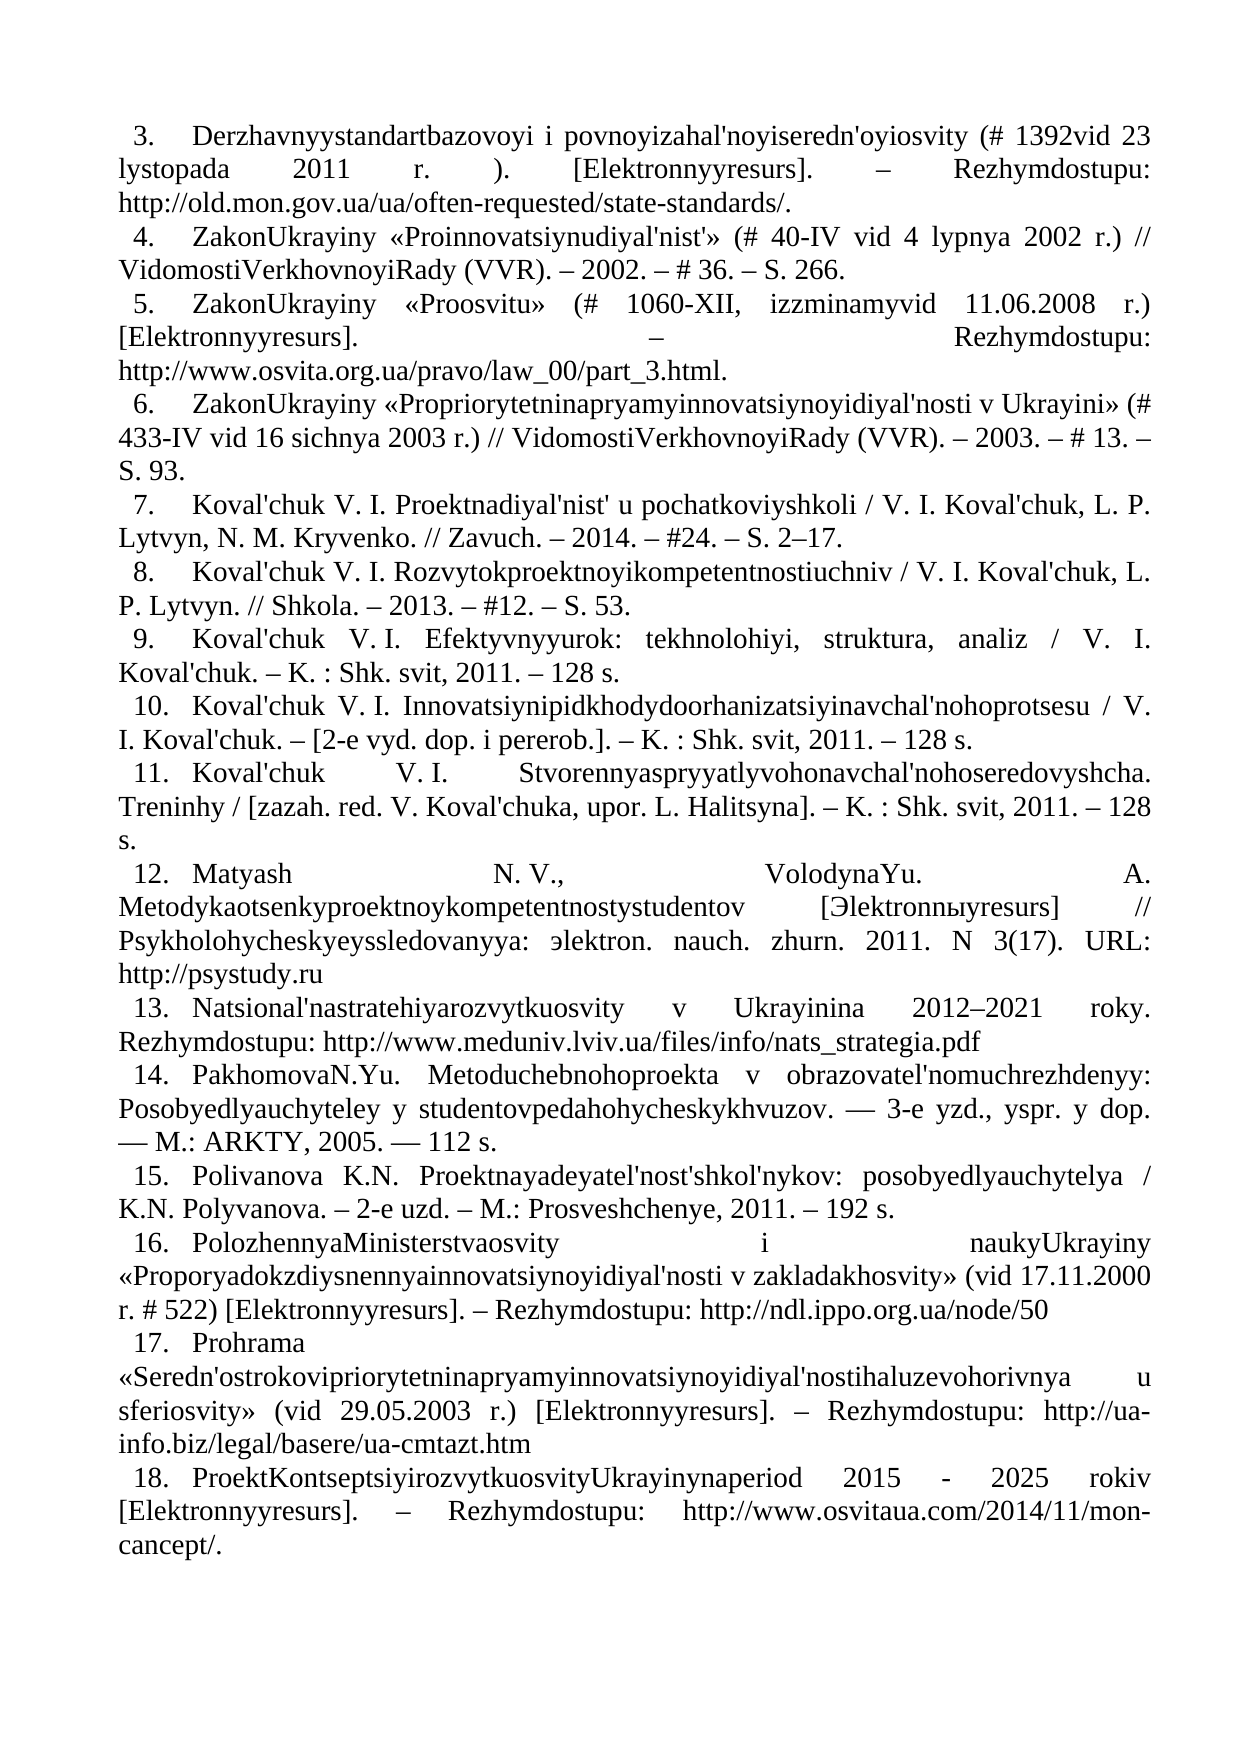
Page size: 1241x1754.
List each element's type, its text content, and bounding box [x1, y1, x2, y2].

text 5. ZakonUkrayiny «Proosvitu» (# 1060-XII, izzminamyvid 11.06.2008 r.) [Elektronnyyresurs]. – Rezhymdostupu: http://www.osvita.org.ua/pravo/law_00/part_3.html. [118, 286, 1152, 386]
text 3. Derzhavnyystandartbazovoyi i povnoyizahal'noyiseredn'oyiosvity (# 1392vid 23 lystopada 2011 r. ). [Elektronnyyresurs]. – Rezhymdostupu: http://old.mon.gov.ua/ua/often-requested/state-standards/. [118, 118, 1152, 219]
text 14. PakhomovaN.Yu. Metoduchebnohoproekta v obrazovatel'nomuchrezhdenyy: Posobyedlyauchyteley y studentovpedahohycheskykhvuzov. — 3-e yzd., yspr. y dop. — M.: ARKTY, 2005. — 112 s. [118, 1057, 1152, 1158]
text 13. Natsional'nastratehiyarozvytkuosvity v Ukrayinina 2012–2021 roky. Rezhymdostupu: http://www.meduniv.lviv.ua/files/info/nats_strategia.pdf [118, 990, 1152, 1057]
text 10. Koval'chuk V. I. Innovatsiynipidkhodydoorhanizatsiyinavchal'nohoprotsesu / V. I. Koval'chuk. – [2-e vyd. dop. i pererob.]. – K. : Shk. svit, 2011. – 128 s. [118, 688, 1152, 755]
text 15. Polivanova K.N. Proektnayadeyatel'nost'shkol'nykov: posobyedlyauchytelya / K.N. Polyvanova. – 2-e uzd. – M.: Prosveshchenye, 2011. – 192 s. [118, 1158, 1152, 1225]
text 11. Koval'chuk V. I. Stvorennyaspryyatlyvohonavchal'nohoseredovyshcha. Treninhy / [zazah. red. V. Koval'chuka, upor. L. Halitsyna]. – K. : Shk. svit, 2011. – 128 s. [118, 755, 1152, 856]
text 17. Prohrama «Seredn'ostrokovipriorytetninapryamyinnovatsiynoyidiyal'nostihaluzevohorivnya u sferiosvity» (vid 29.05.2003 r.) [Elektronnyyresurs]. – Rezhymdostupu: http://ua-info.biz/legal/basere/ua-cmtazt.htm [118, 1326, 1152, 1460]
text 12. Matyash N. V., VolodynaYu. A. Metodykaotsenkyproektnoykompetentnostystudentov [Эlektronnыyresurs] // Psykholohycheskyeyssledovanyya: эlektron. nauch. zhurn. 2011. N 3(17). URL: http://psystudy.ru [118, 856, 1152, 990]
text 18. ProektKontseptsiyirozvytkuosvityUkrayinynaperiod 2015 - 2025 rokiv [Elektronnyyresurs]. – Rezhymdostupu: http://www.osvitaua.com/2014/11/mon-cancept/. [118, 1460, 1152, 1560]
text 16. PolozhennyaMinisterstvaosvity i naukyUkrayiny «Proporyadokzdiysnennyainnovatsiynoyidiyal'nosti v zakladakhosvity» (vid 17.11.2000 r. # 522) [Elektronnyyresurs]. – Rezhymdostupu: http://ndl.ippo.org.ua/node/50 [118, 1225, 1152, 1326]
text 8. Koval'chuk V. I. Rozvytokproektnoyikompetentnostiuchniv / V. I. Koval'chuk, L. P. Lytvyn. // Shkola. – 2013. – #12. – S. 53. [118, 554, 1152, 621]
text 7. Koval'chuk V. I. Proektnadiyal'nist' u pochatkoviyshkoli / V. I. Koval'chuk, L. P. Lytvyn, N. M. Kryvenko. // Zavuch. – 2014. – #24. – S. 2–17. [118, 487, 1152, 554]
text 6. ZakonUkrayiny «Propriorytetninapryamyinnovatsiynoyidiyal'nosti v Ukrayini» (# 433-IV vid 16 sichnya 2003 r.) // VidomostiVerkhovnoyiRady (VVR). – 2003. – # 13. – S. 93. [118, 386, 1152, 487]
text 4. ZakonUkrayiny «Proinnovatsiynudiyal'nist'» (# 40-IV vid 4 lypnya 2002 r.) // VidomostiVerkhovnoyiRady (VVR). – 2002. – # 36. – S. 266. [118, 219, 1152, 286]
text 9. Koval'chuk V. I. Efektyvnyyurok: tekhnolohiyi, struktura, analiz / V. I. Koval'chuk. – K. : Shk. svit, 2011. – 128 s. [118, 621, 1152, 688]
